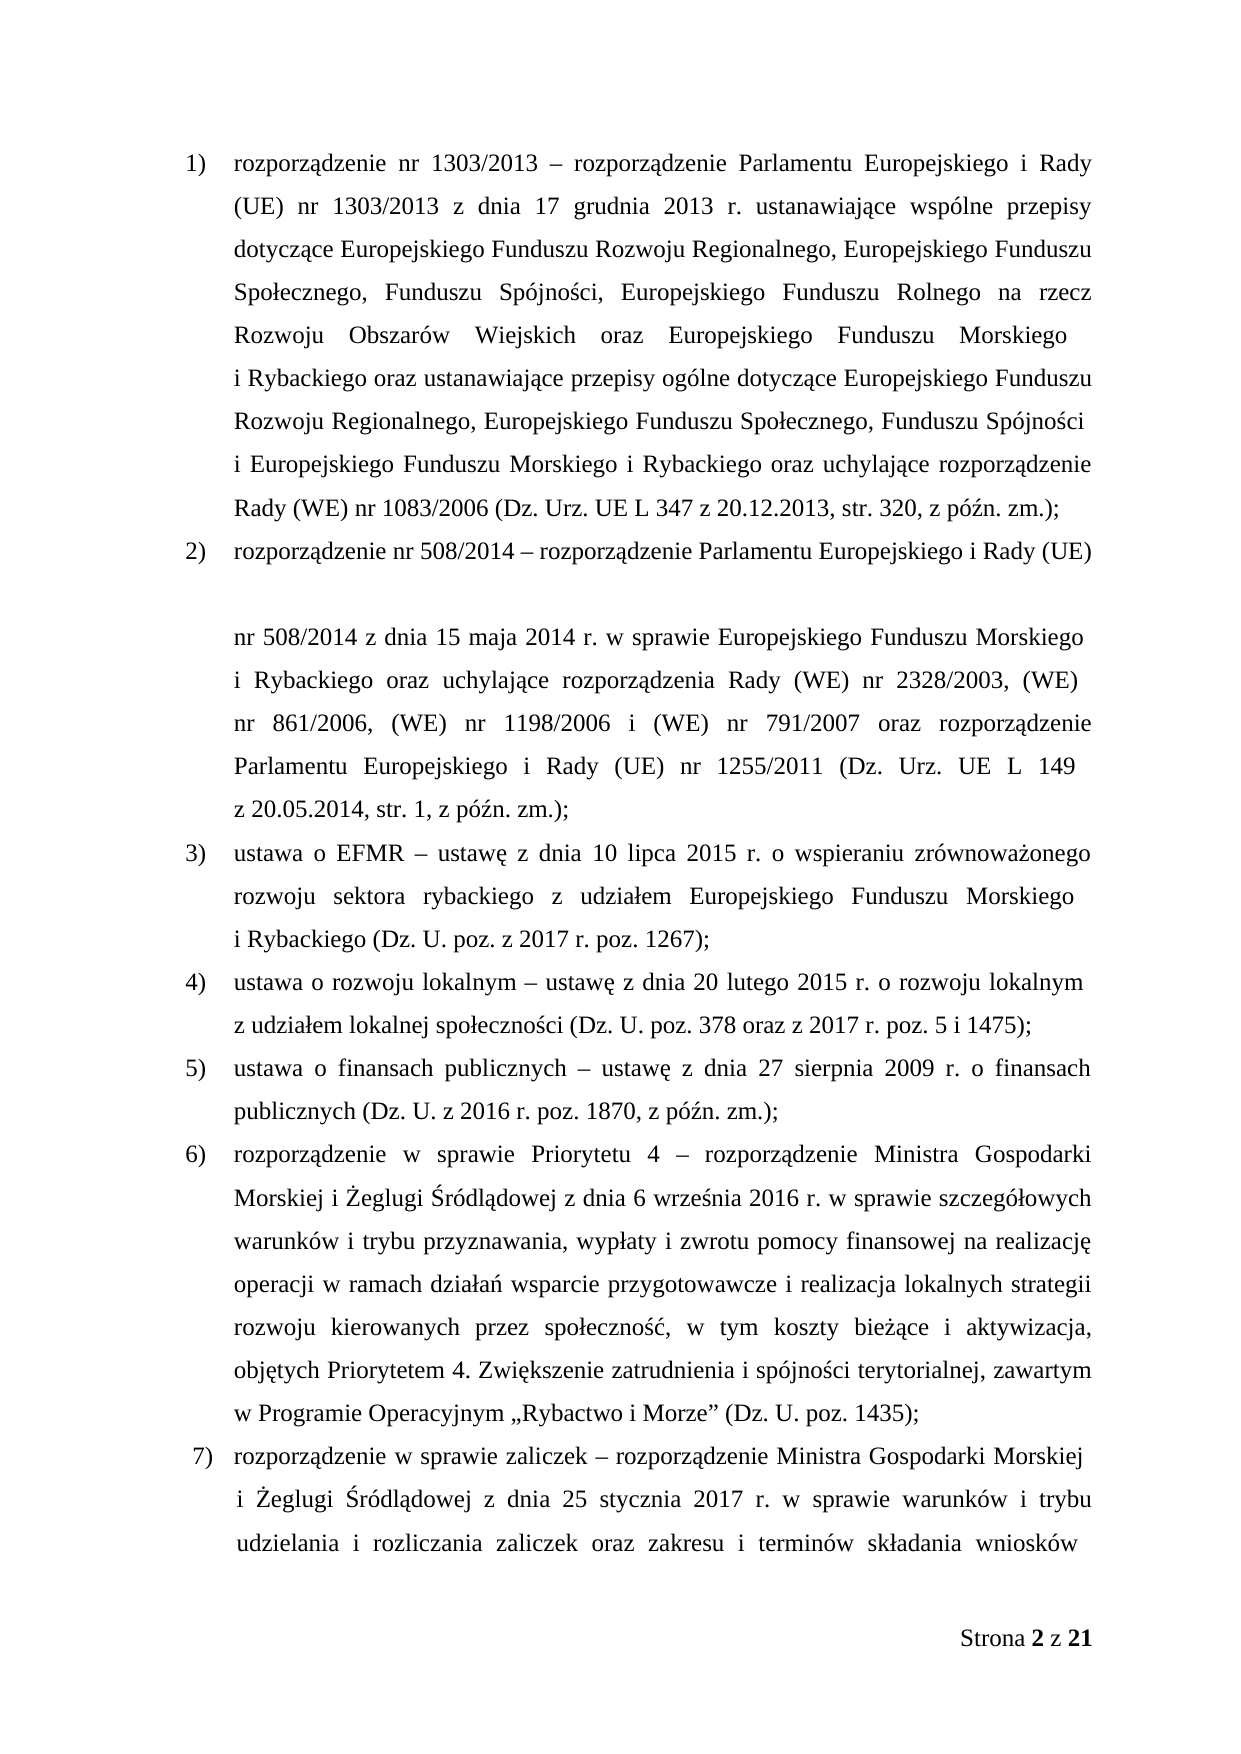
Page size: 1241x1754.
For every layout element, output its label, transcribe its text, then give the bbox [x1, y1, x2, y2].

list ustawa o finansach publicznych – ustawę z dnia 27 sierpnia 2009 r. o finansach publicznych (Dz. U. z 2016 r. poz. 1870, z późn. zm.); [185, 1053, 1092, 1125]
list rozporządzenie nr 1303/2013 – rozporządzenie Parlamentu Europejskiego i Rady (UE) nr 1303/2013 z dnia 17 grudnia 2013 r. ustanawiające wspólne przepisy dotyczące Europejskiego Funduszu Rozwoju Regionalnego, Europejskiego Funduszu Społecznego, Funduszu Spójności, Europejskiego Funduszu Rolnego na rzecz Rozwoju Obszarów Wiejskich oraz Europejskiego Funduszu Morskiego i Rybackiego oraz ustanawiające przepisy ogólne dotyczące Europejskiego Funduszu Rozwoju Regionalnego, Europejskiego Funduszu Społecznego, Funduszu Spójności i Europejskiego Funduszu Morskiego i Rybackiego oraz uchylające rozporządzenie Rady (WE) nr 1083/2006 (Dz. Urz. UE L 347 z 20.12.2013, str. 320, z późn. zm.); [185, 148, 1092, 521]
list rozporządzenie nr 508/2014 – rozporządzenie Parlamentu Europejskiego i Rady (UE) nr 508/2014 z dnia 15 maja 2014 r. w sprawie Europejskiego Funduszu Morskiego i Rybackiego oraz uchylające rozporządzenia Rady (WE) nr 2328/2003, (WE) nr 861/2006, (WE) nr 1198/2006 i (WE) nr 791/2007 oraz rozporządzenie Parlamentu Europejskiego i Rady (UE) nr 1255/2011 (Dz. Urz. UE L 149 z 20.05.2014, str. 1, z późn. zm.); [185, 536, 1092, 823]
list ustawa o rozwoju lokalnym – ustawę z dnia 20 lutego 2015 r. o rozwoju lokalnym z udziałem lokalnej społeczności (Dz. U. poz. 378 oraz z 2017 r. poz. 5 i 1475); [185, 967, 1092, 1039]
list rozporządzenie w sprawie Priorytetu 4 – rozporządzenie Ministra Gospodarki Morskiej i Żeglugi Śródlądowej z dnia 6 września 2016 r. w sprawie szczegółowych warunków i trybu przyznawania, wypłaty i zwrotu pomocy finansowej na realizację operacji w ramach działań wsparcie przygotowawcze i realizacja lokalnych strategii rozwoju kierowanych przez społeczność, w tym koszty bieżące i aktywizacja, objętych Priorytetem 4. Zwiększenie zatrudnienia i spójności terytorialnej, zawartym w Programie Operacyjnym „Rybactwo i Morze” (Dz. U. poz. 1435); [185, 1139, 1092, 1427]
list ustawa o EFMR – ustawę z dnia 10 lipca 2015 r. o wspieraniu zrównoważonego rozwoju sektora rybackiego z udziałem Europejskiego Funduszu Morskiego i Rybackiego (Dz. U. poz. z 2017 r. poz. 1267); [185, 838, 1092, 953]
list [192, 1441, 1092, 1556]
